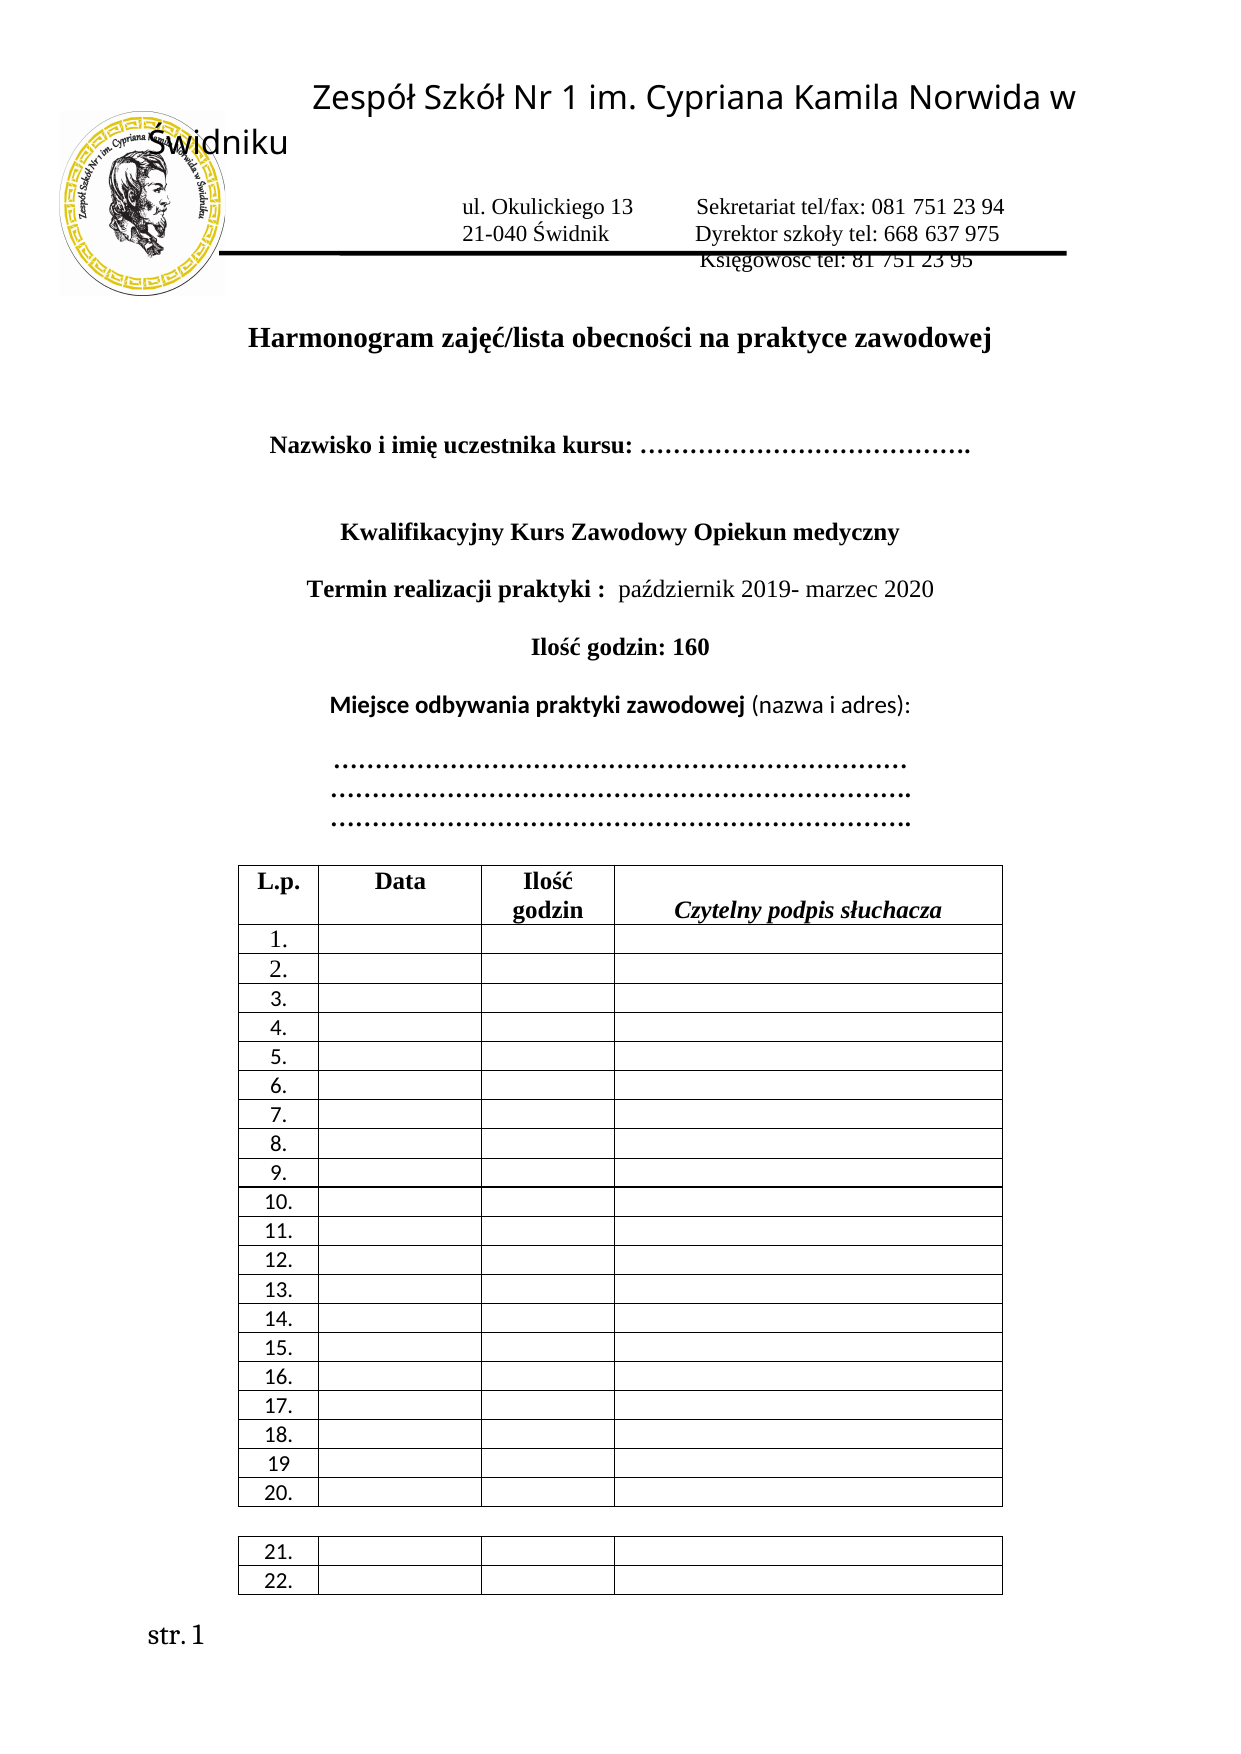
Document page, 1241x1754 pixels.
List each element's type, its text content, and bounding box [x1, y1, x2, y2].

table_cell [482, 1246, 614, 1274]
table_header [615, 1537, 1002, 1565]
table_cell 19 [239, 1449, 318, 1477]
table_cell 14. [239, 1304, 318, 1332]
table_cell [615, 1449, 1002, 1477]
table_cell [319, 1217, 481, 1244]
table_cell [482, 1217, 614, 1244]
table_cell [319, 1420, 481, 1448]
table_header [482, 1537, 614, 1565]
table_cell [482, 1013, 614, 1041]
text ……………………………………………………………. [148, 803, 1093, 831]
table_cell 17. [239, 1391, 318, 1419]
table_cell 4. [239, 1013, 318, 1041]
text ……………………………………………………………. [148, 774, 1093, 803]
picture [59, 111, 226, 296]
table_cell [319, 954, 481, 983]
table_cell [615, 1420, 1002, 1448]
table_cell [615, 1129, 1002, 1157]
table_cell [482, 1275, 614, 1303]
table_cell 22. [239, 1566, 318, 1594]
table_cell [615, 1159, 1002, 1186]
table_cell [319, 1159, 481, 1186]
table_cell [319, 1275, 481, 1303]
table_cell [615, 984, 1002, 1012]
table_cell [482, 1391, 614, 1419]
table_cell [319, 1449, 481, 1477]
text Termin realizacji praktyki : październik 2019- marzec 2020 [148, 574, 1093, 603]
table_header 21. [239, 1537, 318, 1565]
text Kwalifikacyjny Kurs Zawodowy Opiekun medyczny [148, 517, 1093, 546]
table_header Data [319, 866, 481, 923]
text …………………………………………………………… [148, 745, 1093, 774]
table_cell 6. [239, 1071, 318, 1099]
table_cell [615, 1362, 1002, 1390]
table_cell 7. [239, 1100, 318, 1128]
table_cell [319, 1042, 481, 1070]
table_cell [482, 1071, 614, 1099]
table_cell [319, 1188, 481, 1216]
table_cell [615, 954, 1002, 983]
table_cell 18. [239, 1420, 318, 1448]
table_cell [615, 1333, 1002, 1361]
table_cell [482, 1362, 614, 1390]
table_cell [482, 925, 614, 953]
table_cell [615, 1391, 1002, 1419]
table_cell [615, 925, 1002, 953]
table_cell [319, 1013, 481, 1041]
table_cell [482, 954, 614, 983]
table_cell 9. [239, 1159, 318, 1186]
table_cell [615, 1188, 1002, 1216]
table_cell 3. [239, 984, 318, 1012]
table_cell 8. [239, 1129, 318, 1157]
table_cell [319, 1100, 481, 1128]
table_cell [319, 1333, 481, 1361]
table_cell [482, 1566, 614, 1594]
list Miejsce odbywania praktyki zawodowej (nazwa i adres): [148, 689, 1093, 720]
table_cell [615, 1217, 1002, 1244]
table_cell 5. [239, 1042, 318, 1070]
table_cell 12. [239, 1246, 318, 1274]
table_cell [482, 1188, 614, 1216]
table_header Czytelny podpis słuchacza [615, 866, 1002, 923]
table_cell [482, 1042, 614, 1070]
table_cell [319, 1129, 481, 1157]
table_cell [319, 1246, 481, 1274]
table_cell [482, 984, 614, 1012]
table_cell [482, 1129, 614, 1157]
table_cell [615, 1566, 1002, 1594]
table_header L.p. [239, 866, 318, 923]
table_cell [615, 1246, 1002, 1274]
table_cell 15. [239, 1333, 318, 1361]
table_cell [615, 1478, 1002, 1506]
table_cell 20. [239, 1478, 318, 1506]
table_cell [615, 1100, 1002, 1128]
text Nazwisko i imię uczestnika kursu: …………………………………. [148, 431, 1093, 459]
text Ilość godzin: 160 [148, 632, 1093, 661]
table_cell [615, 1275, 1002, 1303]
table_header Ilość godzin [482, 866, 614, 923]
table_cell [482, 1100, 614, 1128]
table_cell [319, 1071, 481, 1099]
text Harmonogram zajęć/lista obecności na praktyce zawodowej [148, 320, 1093, 354]
table_cell [615, 1013, 1002, 1041]
table_cell [482, 1304, 614, 1332]
table_cell [615, 1304, 1002, 1332]
table_cell 10. [239, 1188, 318, 1216]
table_cell [615, 1071, 1002, 1099]
table_cell [482, 1420, 614, 1448]
table_cell [319, 1304, 481, 1332]
table_cell [319, 1391, 481, 1419]
table_cell 1. [239, 925, 318, 953]
table_cell [482, 1478, 614, 1506]
table_cell [319, 1566, 481, 1594]
table_cell [319, 925, 481, 953]
table_cell [319, 1478, 481, 1506]
table_cell [482, 1333, 614, 1361]
table_cell [615, 1042, 1002, 1070]
table_cell 13. [239, 1275, 318, 1303]
table_cell 2. [239, 954, 318, 983]
table_cell [482, 1159, 614, 1186]
table_header [319, 1537, 481, 1565]
table_cell [319, 984, 481, 1012]
table_cell 11. [239, 1217, 318, 1244]
table_cell 16. [239, 1362, 318, 1390]
table_cell [482, 1449, 614, 1477]
table_cell [319, 1362, 481, 1390]
